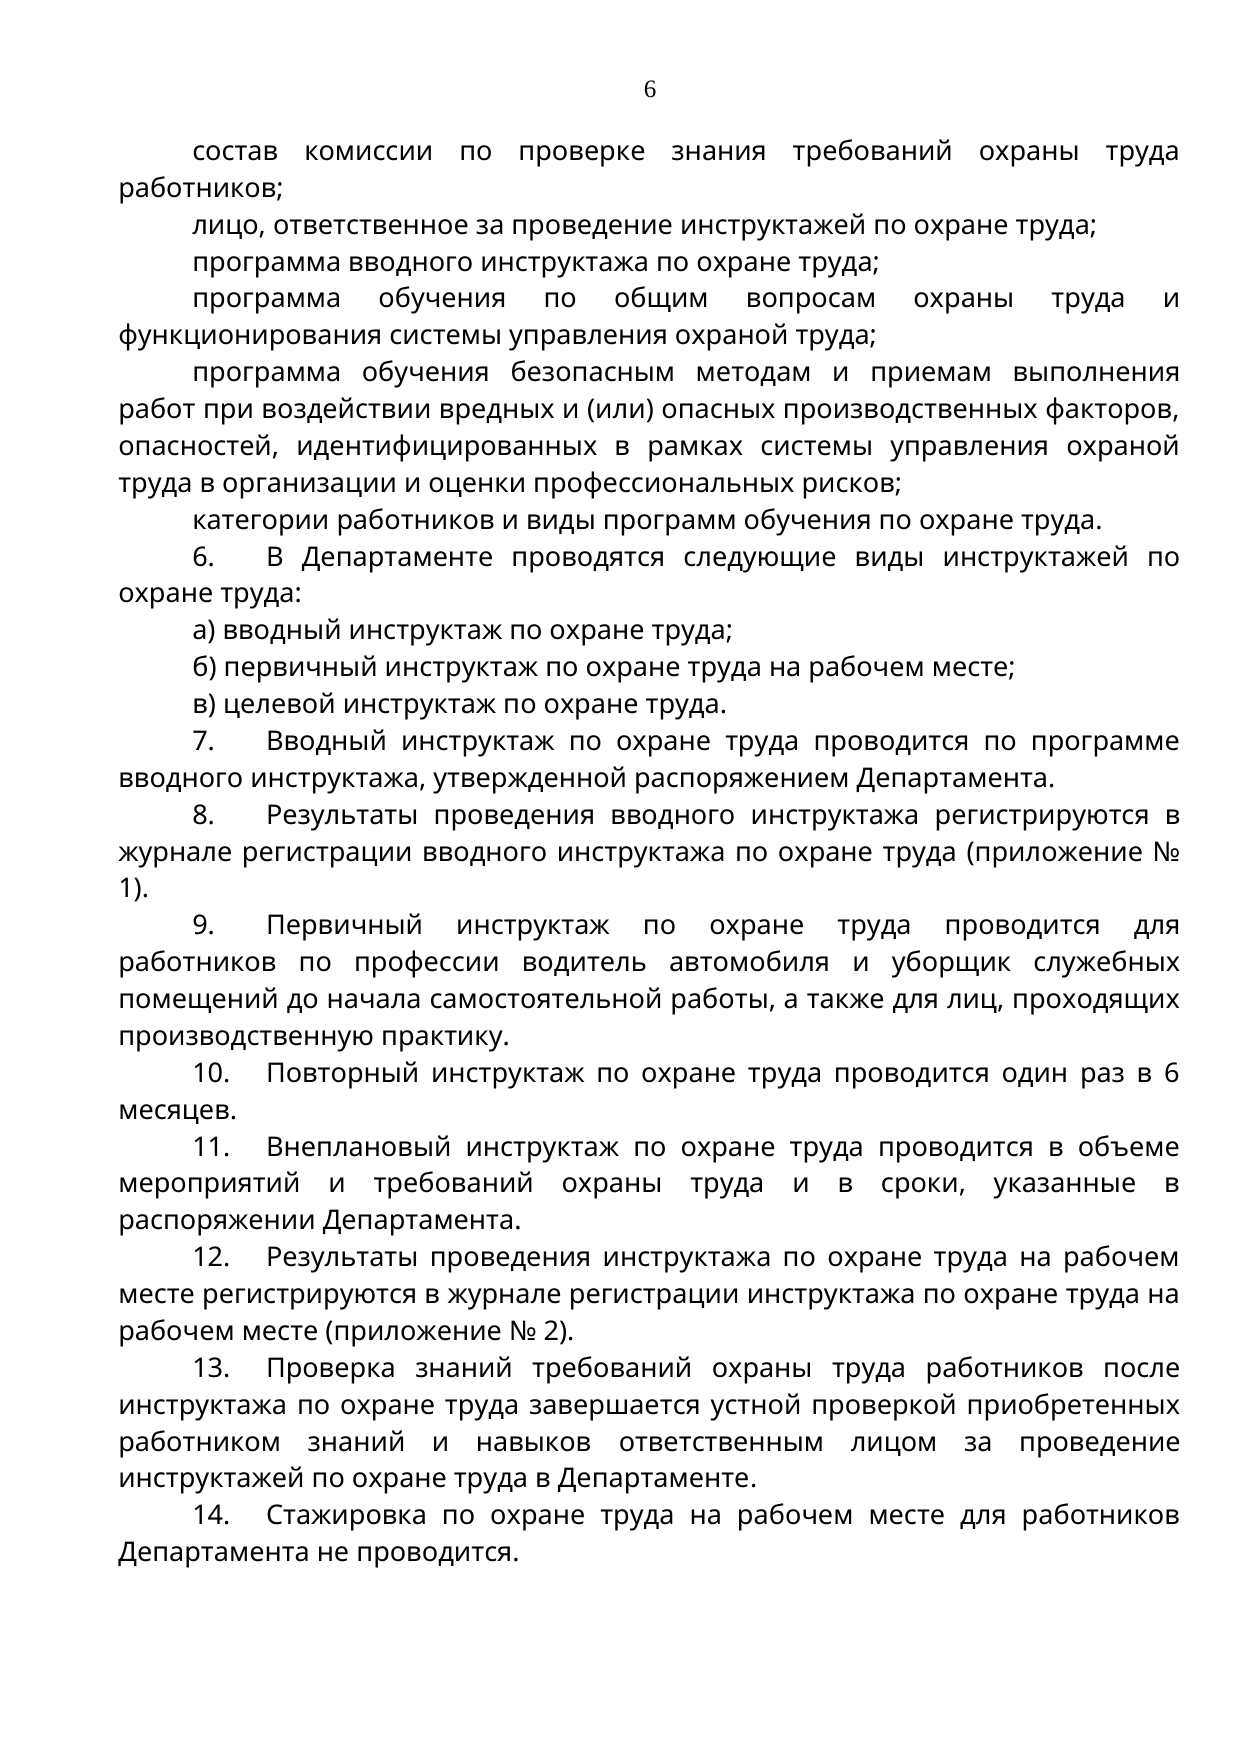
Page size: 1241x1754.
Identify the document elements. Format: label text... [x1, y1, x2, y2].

text программа вводного инструктажа по охране труда; [118, 242, 1181, 279]
list В Департаменте проводятся следующие виды инструктажей по охране труда: [118, 537, 1181, 611]
text программа обучения безопасным методам и приемам выполнения работ при воздействии вредных и (или) опасных производственных факторов, опасностей, идентифицированных в рамках системы управления охраной труда в организации и оценки профессиональных рисков; [118, 353, 1181, 500]
list Результаты проведения инструктажа по охране труда на рабочем месте регистрируются в журнале регистрации инструктажа по охране труда на рабочем месте (приложение № 2). [118, 1238, 1181, 1348]
text категории работников и виды программ обучения по охране труда. [118, 500, 1181, 537]
list Повторный инструктаж по охране труда проводится один раз в 6 месяцев. [118, 1053, 1181, 1127]
text состав комиссии по проверке знания требований охраны труда работников; [118, 131, 1181, 205]
text программа обучения по общим вопросам охраны труда и функционирования системы управления охраной труда; [118, 279, 1181, 353]
list Проверка знаний требований охраны труда работников после инструктажа по охране труда завершается устной проверкой приобретенных работником знаний и навыков ответственным лицом за проведение инструктажей по охране труда в Департаменте. [118, 1348, 1181, 1496]
list Внеплановый инструктаж по охране труда проводится в объеме мероприятий и требований охраны труда и в сроки, указанные в распоряжении Департамента. [118, 1127, 1181, 1238]
text б) первичный инструктаж по охране труда на рабочем месте; [118, 648, 1181, 684]
list Первичный инструктаж по охране труда проводится для работников по профессии водитель автомобиля и уборщик служебных помещений до начала самостоятельной работы, а также для лиц, проходящих производственную практику. [118, 906, 1181, 1053]
text в) целевой инструктаж по охране труда. [118, 684, 1181, 721]
list Стажировка по охране труда на рабочем месте для работников Департамента не проводится. [118, 1496, 1181, 1569]
list Вводный инструктаж по охране труда проводится по программе вводного инструктажа, утвержденной распоряжением Департамента. [118, 721, 1181, 795]
text а) вводный инструктаж по охране труда; [118, 611, 1181, 648]
list Результаты проведения вводного инструктажа регистрируются в журнале регистрации вводного инструктажа по охране труда (приложение № 1). [118, 795, 1181, 906]
text лицо, ответственное за проведение инструктажей по охране труда; [118, 205, 1181, 242]
